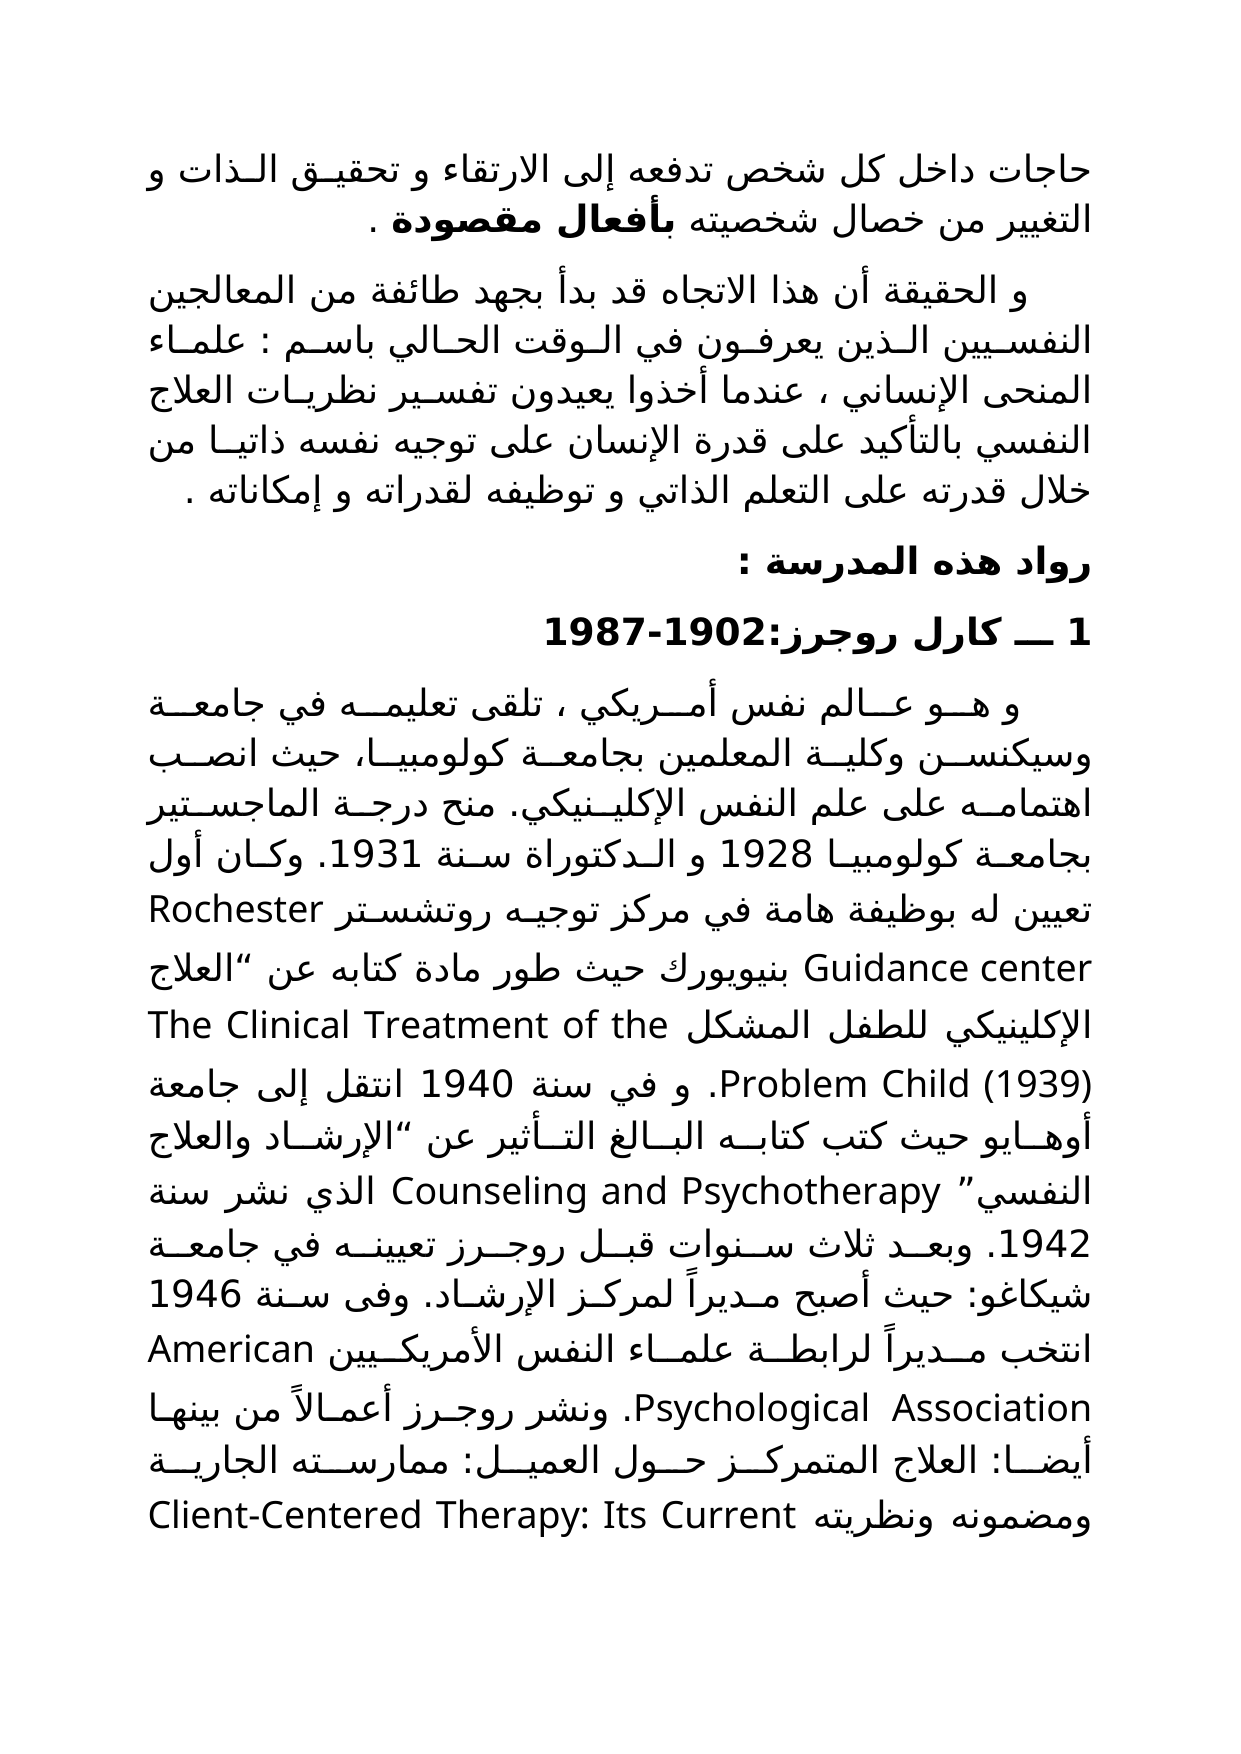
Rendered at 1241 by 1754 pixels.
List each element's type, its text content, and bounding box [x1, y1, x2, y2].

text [148, 148, 1093, 241]
text و الحقيقة أن هذا الاتجاه قد بدأ بجهد طائفة من المعالجين النفسيين الذين يعرفون في الوقت الحالي باسم : علماء المنحى الإنساني ، عندما أخذوا يعيدون تفسير نظريات العلاج النفسي بالتأكيد على قدرة الإنسان على توجيه نفسه ذاتيا من خلال قدرته على التعلم الذاتي و توظيفه لقدراته و إمكاناته . [148, 269, 1093, 513]
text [148, 682, 1093, 1540]
text 1 ـــ كارل روجرز:1902-1987 [148, 611, 1093, 654]
text رواد هذه المدرسة : [148, 540, 1093, 584]
